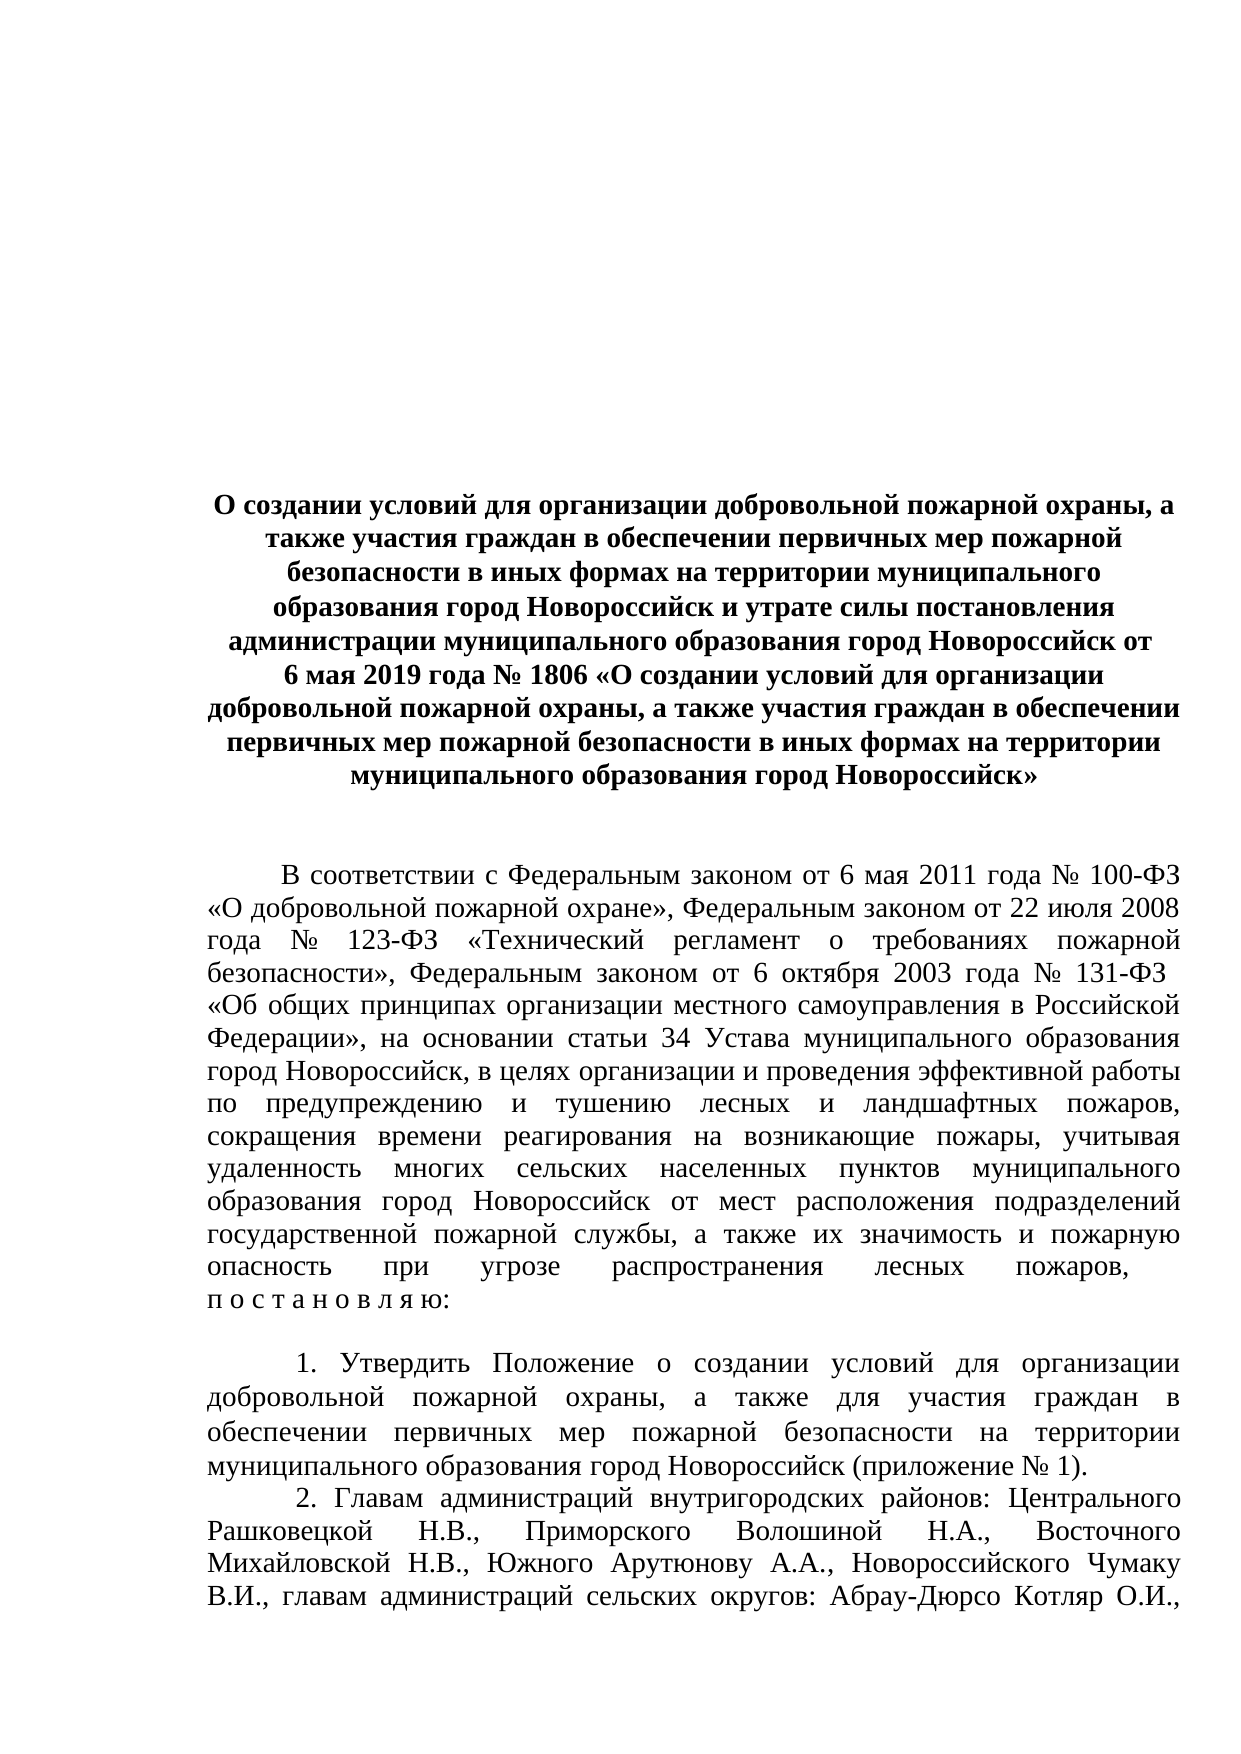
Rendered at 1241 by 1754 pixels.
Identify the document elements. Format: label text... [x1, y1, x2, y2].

text О создании условий для организации добровольной пожарной охраны, а также участия граждан в обеспечении первичных мер пожарной безопасности в иных формах на территории муниципального образования город Новороссийск и утрате силы постановления администрации муниципального образования город Новороссийск от 6 мая 2019 года № 1806 «О создании условий для организации добровольной пожарной охраны, а также участия граждан в обеспечении первичных мер пожарной безопасности в иных формах на территории муниципального образования город Новороссийск» [207, 487, 1181, 791]
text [207, 1481, 1181, 1612]
subtitle В соответствии с Федеральным законом от 6 мая 2011 года № 100-ФЗ «О добровольной пожарной охране», Федеральным законом от 22 июля 2008 года № 123-ФЗ «Технический регламент о требованиях пожарной безопасности», Федеральным законом от 6 октября 2003 года № 131-ФЗ «Об общих принципах организации местного самоуправления в Российской Федерации», на основании статьи 34 Устава муниципального образования город Новороссийск, в целях организации и проведения эффективной работы по предупреждению и тушению лесных и ландшафтных пожаров, сокращения времени реагирования на возникающие пожары, учитывая удаленность многих сельских населенных пунктов муниципального образования город Новороссийск от мест расположения подразделений государственной пожарной службы, а также их значимость и пожарную опасность при угрозе распространения лесных пожаров, п о с т а н о в л я ю: [207, 858, 1181, 1314]
text 1. Утвердить Положение о создании условий для организации добровольной пожарной охраны, а также для участия граждан в обеспечении первичных мер пожарной безопасности на территории муниципального образования город Новороссийск (приложение № 1). [207, 1347, 1181, 1481]
